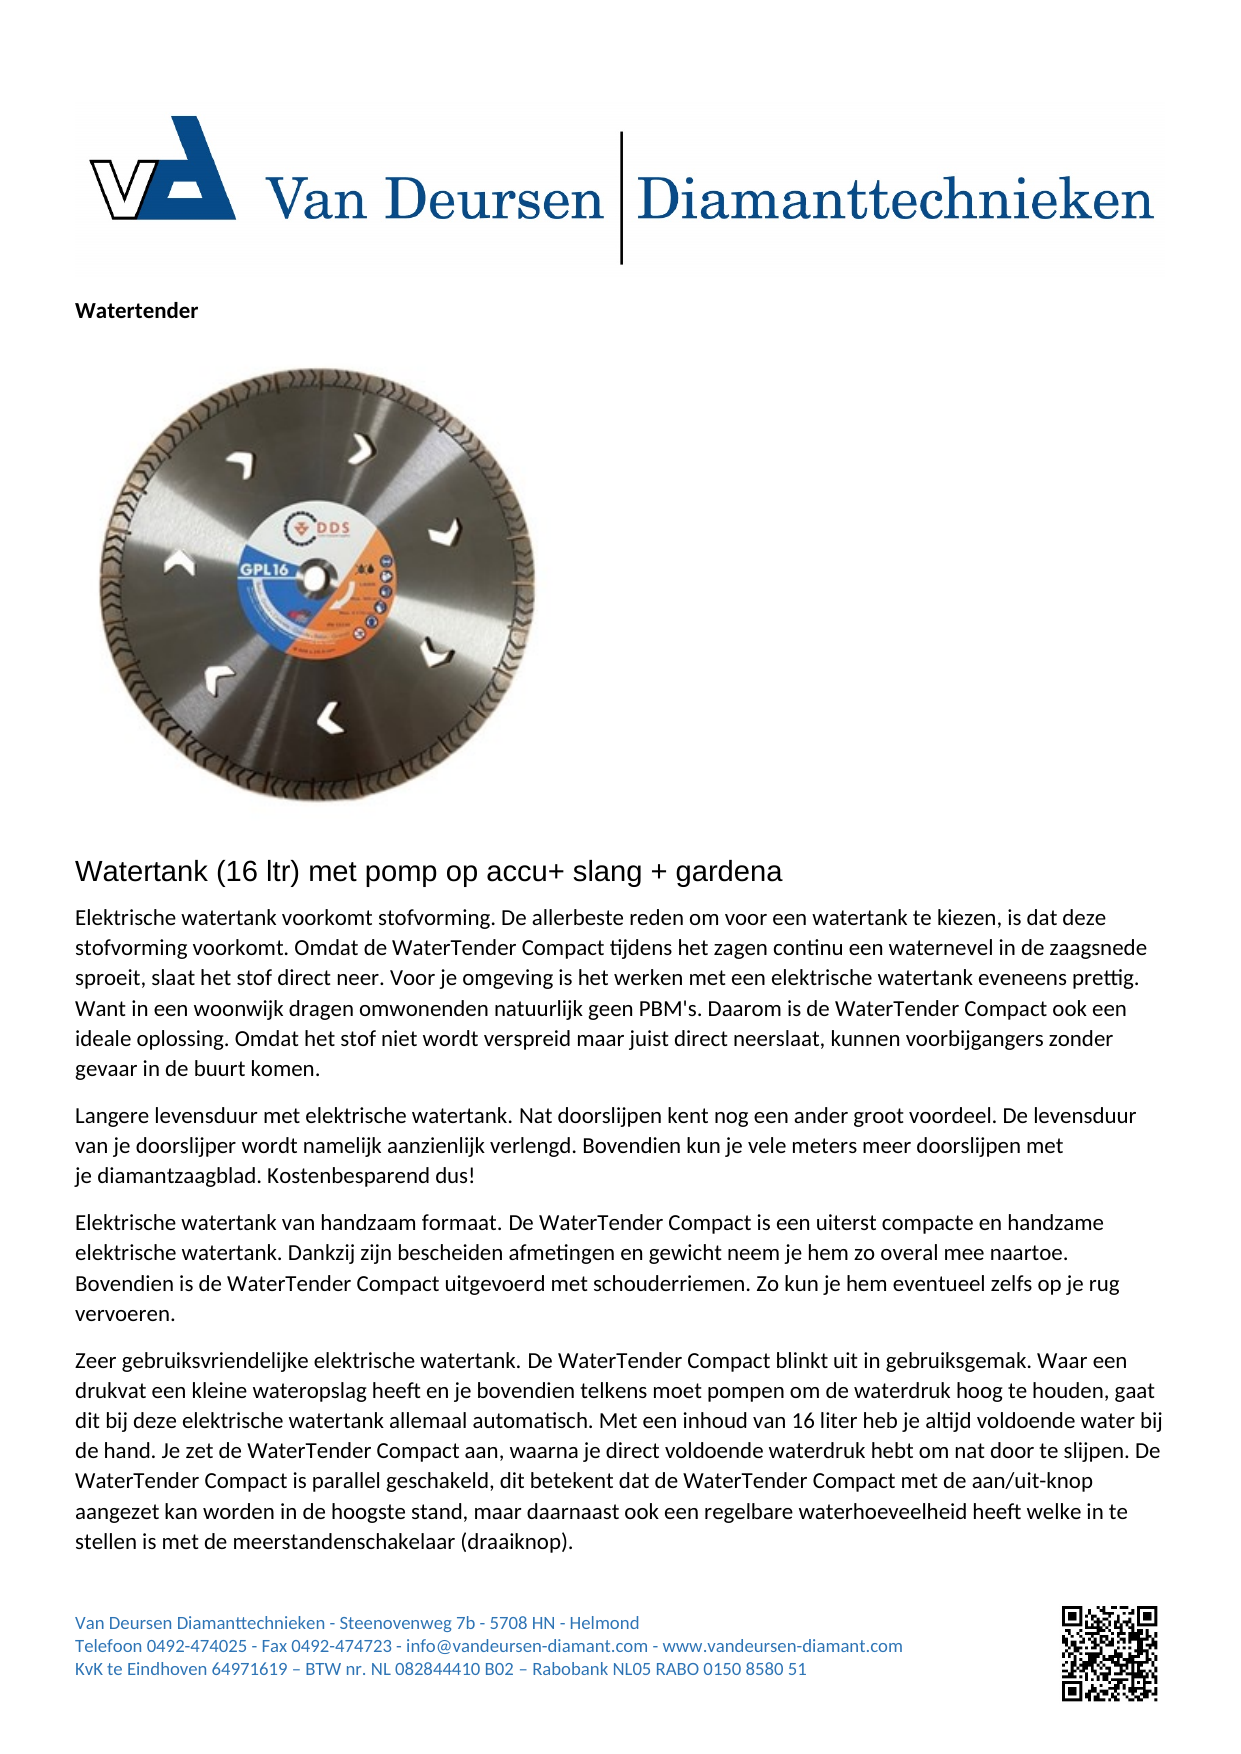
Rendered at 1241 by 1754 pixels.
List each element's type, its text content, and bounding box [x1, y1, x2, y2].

text Watertank (16 ltr) met pomp op accu+ slang + gardena [75, 854, 1165, 888]
picture [1059, 1603, 1160, 1704]
text Watertender [75, 296, 1165, 324]
picture [75, 101, 1166, 277]
